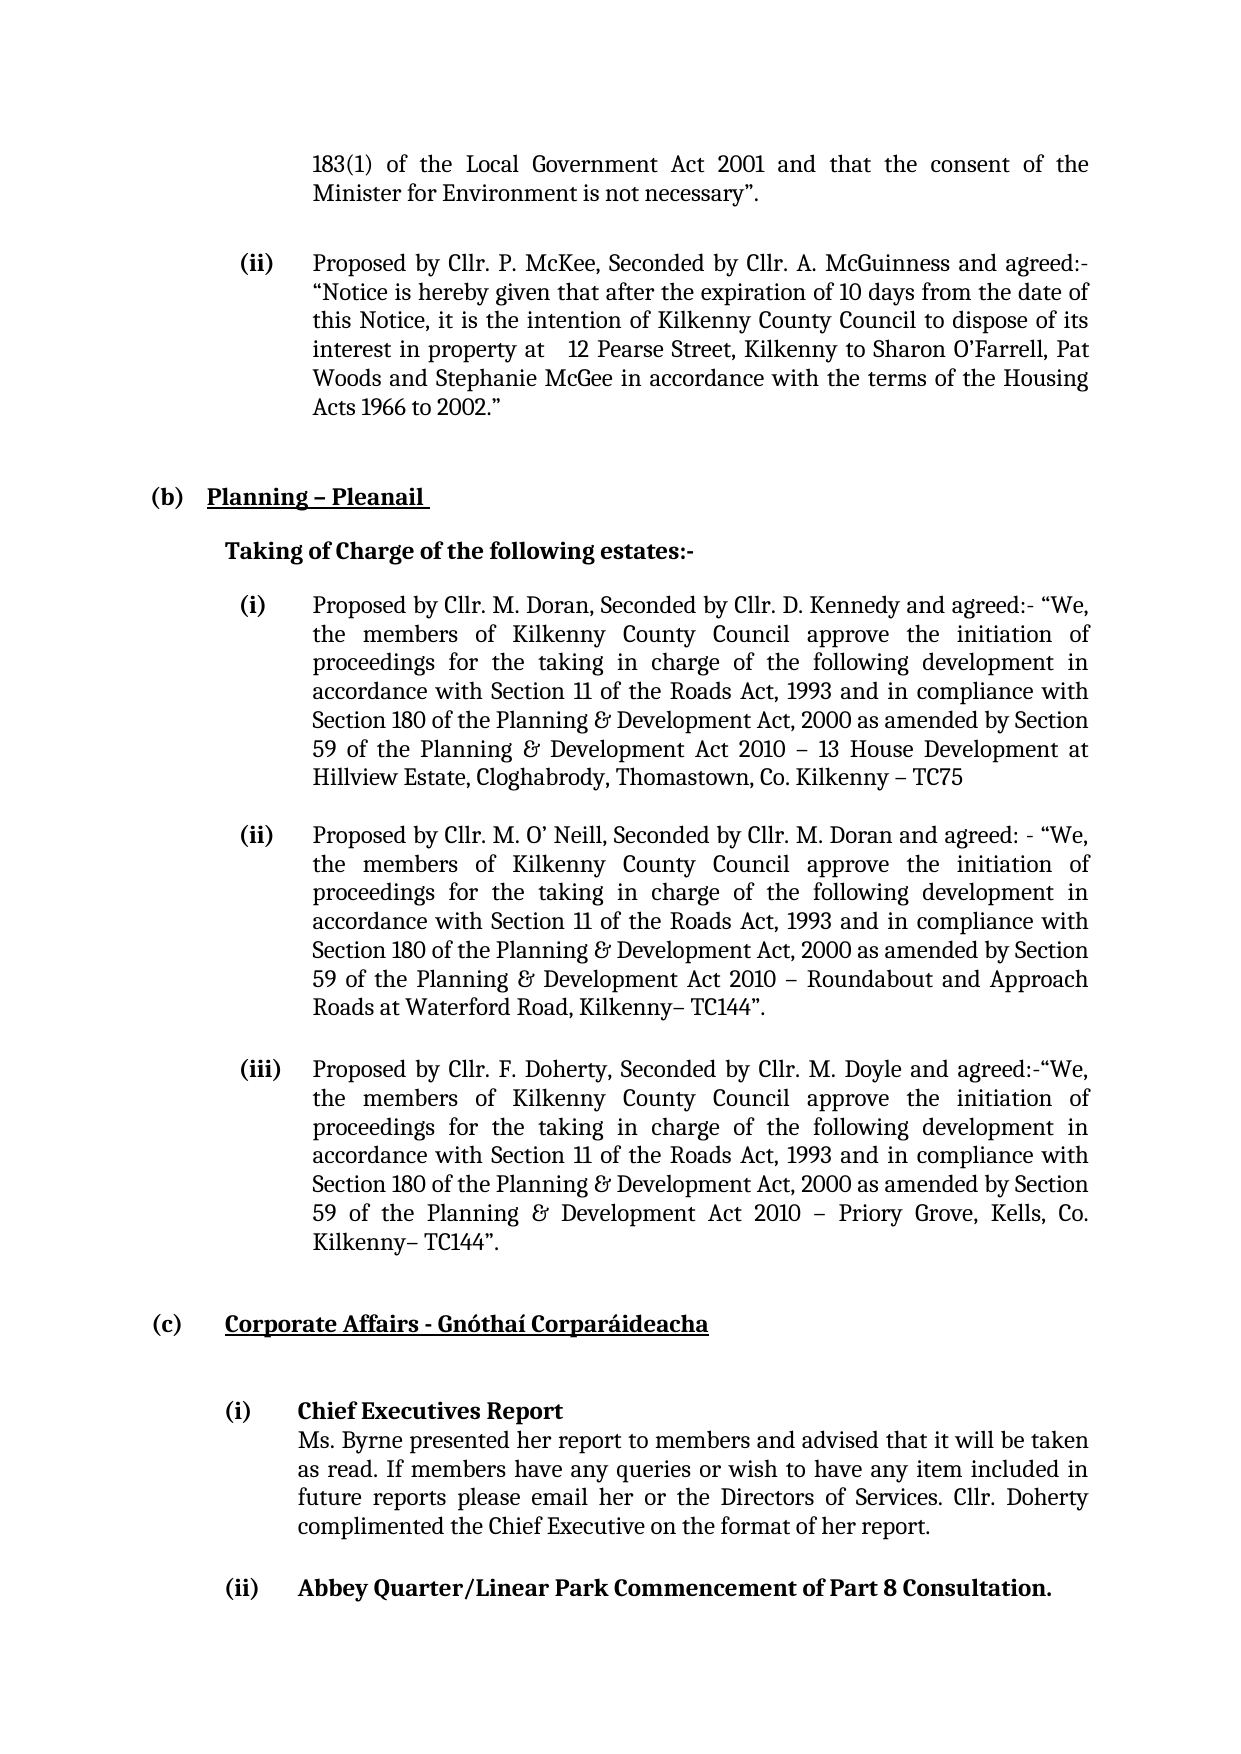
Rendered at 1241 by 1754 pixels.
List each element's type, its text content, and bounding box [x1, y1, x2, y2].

list (b) Planning – Pleanail [150, 483, 1090, 512]
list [239, 150, 1090, 207]
list Proposed by Cllr. P. McKee, Seconded by Cllr. A. McGuinness and agreed:- “Notice is hereby given that after the expiration of 10 days from the date of this Notice, it is the intention of Kilkenny County Council to dispose of its interest in property at 12 Pearse Street, Kilkenny to Sharon O’Farrell, Pat Woods and Stephanie McGee in accordance with the terms of the Housing Acts 1966 to 2002.” [239, 249, 1090, 421]
text Taking of Charge of the following estates:- [224, 537, 1090, 566]
list Chief Executives Report [224, 1397, 1090, 1426]
text (c) Corporate Affairs - Gnóthaí Corparáideacha [150, 1310, 1090, 1339]
list Abbey Quarter/Linear Park Commencement of Part 8 Consultation. [224, 1574, 1090, 1602]
list Proposed by Cllr. F. Doherty, Seconded by Cllr. M. Doyle and agreed:-“We, the members of Kilkenny County Council approve the initiation of proceedings for the taking in charge of the following development in accordance with Section 11 of the Roads Act, 1993 and in compliance with Section 180 of the Planning & Development Act, 2000 as amended by Section 59 of the Planning & Development Act 2010 – Priory Grove, Kells, Co. Kilkenny– TC144”. [239, 1055, 1090, 1256]
list Proposed by Cllr. M. Doran, Seconded by Cllr. D. Kennedy and agreed:- “We, the members of Kilkenny County Council approve the initiation of proceedings for the taking in charge of the following development in accordance with Section 11 of the Roads Act, 1993 and in compliance with Section 180 of the Planning & Development Act, 2000 as amended by Section 59 of the Planning & Development Act 2010 – 13 House Development at Hillview Estate, Cloghabrody, Thomastown, Co. Kilkenny – TC75 [239, 591, 1090, 792]
list Proposed by Cllr. M. O’ Neill, Seconded by Cllr. M. Doran and agreed: - “We, the members of Kilkenny County Council approve the initiation of proceedings for the taking in charge of the following development in accordance with Section 11 of the Roads Act, 1993 and in compliance with Section 180 of the Planning & Development Act, 2000 as amended by Section 59 of the Planning & Development Act 2010 – Roundabout and Approach Roads at Waterford Road, Kilkenny– TC144”. [239, 821, 1090, 1022]
list Ms. Byrne presented her report to members and advised that it will be taken as read. If members have any queries or wish to have any item included in future reports please email her or the Directors of Services. Cllr. Doherty complimented the Chief Executive on the format of her report. [298, 1426, 1090, 1541]
